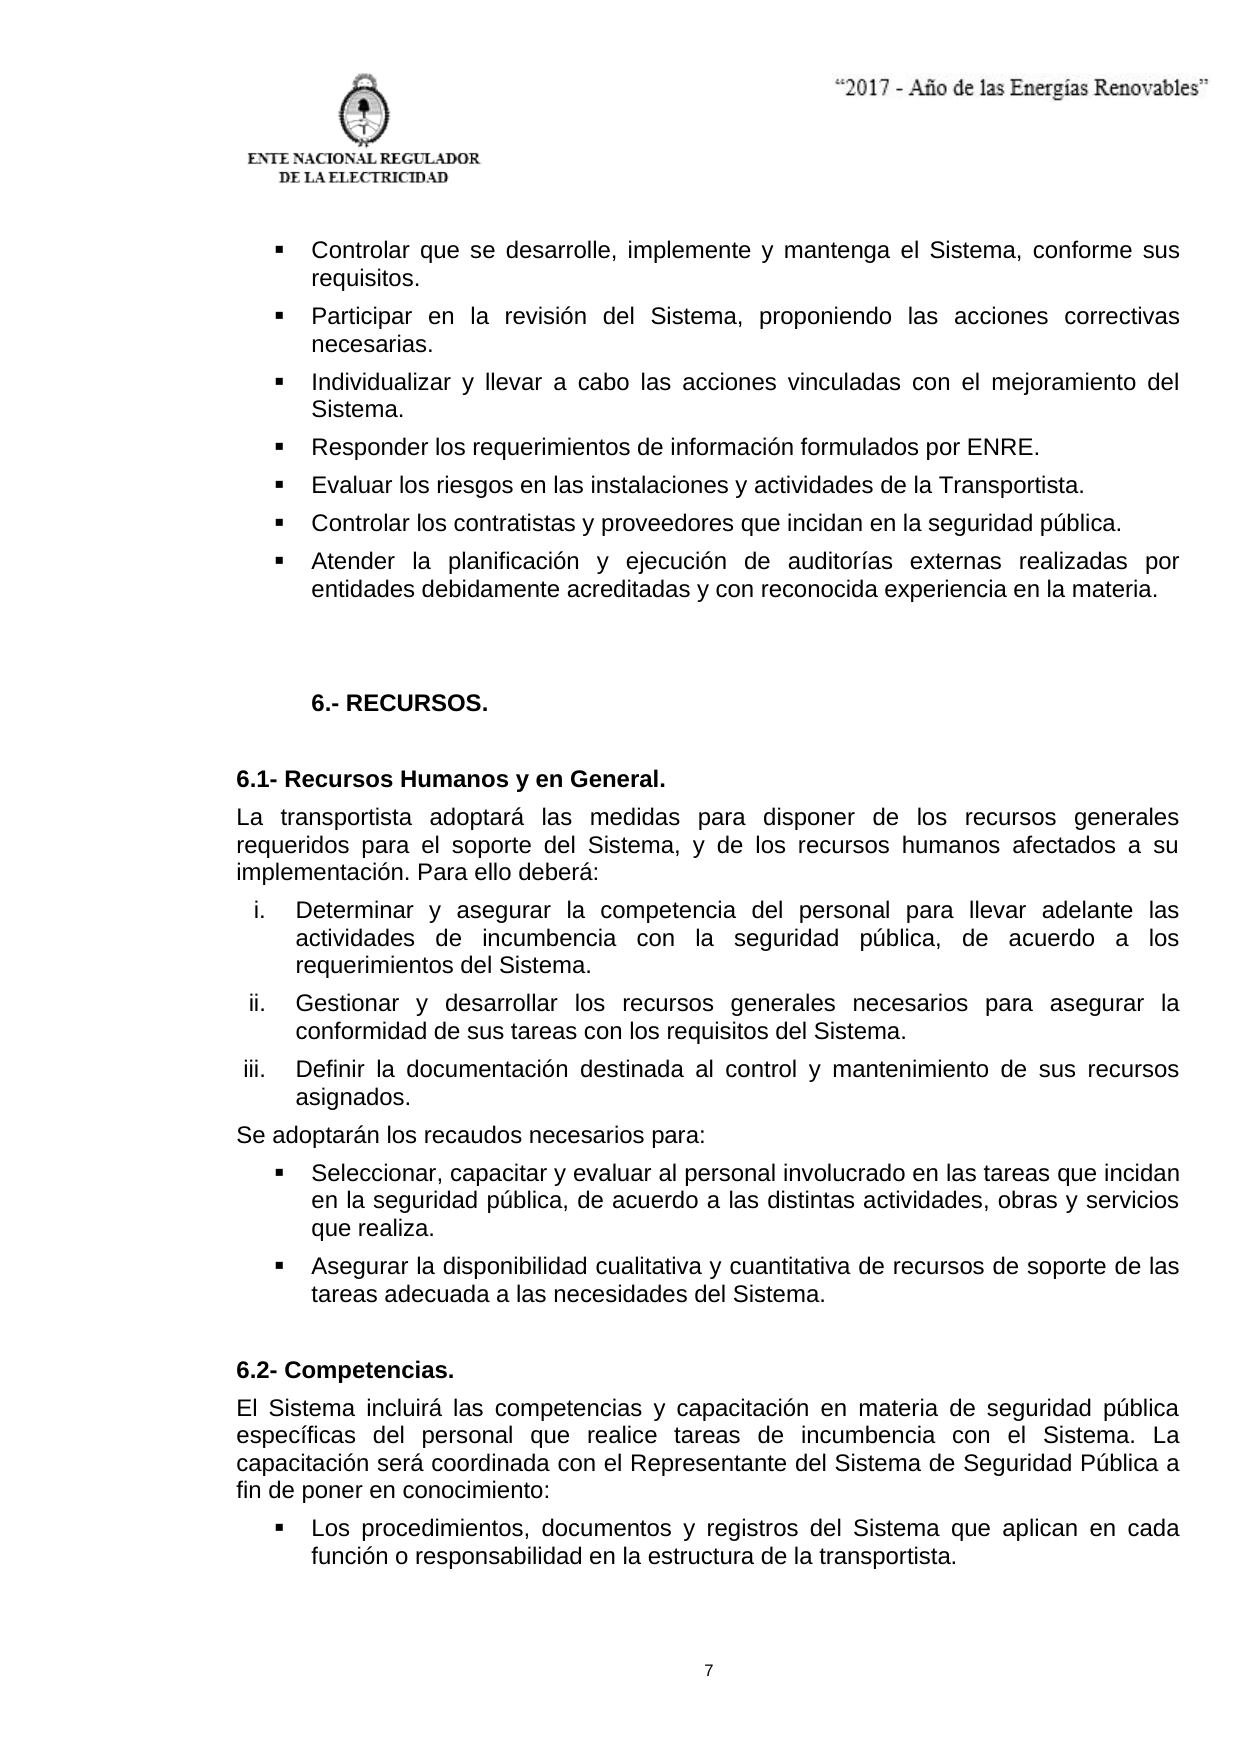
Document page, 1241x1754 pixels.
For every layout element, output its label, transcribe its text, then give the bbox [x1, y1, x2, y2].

list Responder los requerimientos de información formulados por ENRE. [274, 433, 1181, 461]
list Participar en la revisión del Sistema, proponiendo las acciones correctivas necesarias. [274, 302, 1181, 357]
list Los procedimientos, documentos y registros del Sistema que aplican en cada función o responsabilidad en la estructura de la transportista. [274, 1514, 1181, 1569]
list Definir la documentación destinada al control y mantenimiento de sus recursos asignados. [266, 1055, 1181, 1110]
list Individualizar y llevar a cabo las acciones vinculadas con el mejoramiento del Sistema. [274, 367, 1181, 423]
list Seleccionar, capacitar y evaluar al personal involucrado en las tareas que incidan en la seguridad pública, de acuerdo a las distintas actividades, obras y servicios que realiza. [274, 1159, 1181, 1241]
picture [247, 73, 482, 191]
text 6.2- Competencias. [236, 1356, 1181, 1383]
text El Sistema incluirá las competencias y capacitación en materia de seguridad pública específicas del personal que realice tareas de incumbencia con el Sistema. La capacitación será coordinada con el Representante del Sistema de Seguridad Pública a fin de poner en conocimiento: [236, 1393, 1181, 1504]
list Asegurar la disponibilidad cualitativa y cuantitativa de recursos de soporte de las tareas adecuada a las necesidades del Sistema. [274, 1252, 1181, 1307]
text Se adoptarán los recaudos necesarios para: [236, 1121, 1181, 1148]
list Controlar los contratistas y proveedores que incidan en la seguridad pública. [274, 509, 1181, 537]
list Gestionar y desarrollar los recursos generales necesarios para asegurar la conformidad de sus tareas con los requisitos del Sistema. [266, 989, 1181, 1044]
text 6.- RECURSOS. [311, 689, 1181, 716]
list Controlar que se desarrolle, implemente y mantenga el Sistema, conforme sus requisitos. [274, 236, 1181, 291]
list Determinar y asegurar la competencia del personal para llevar adelante las actividades de incumbencia con la seguridad pública, de acuerdo a los requerimientos del Sistema. [266, 896, 1181, 979]
text 6.1- Recursos Humanos y en General. [236, 765, 1181, 792]
list Atender la planificación y ejecución de auditorías externas realizadas por entidades debidamente acreditadas y con reconocida experiencia en la materia. [274, 547, 1181, 602]
picture [831, 73, 1211, 102]
text La transportista adoptará las medidas para disponer de los recursos generales requeridos para el soporte del Sistema, y de los recursos humanos afectados a su implementación. Para ello deberá: [236, 803, 1181, 886]
list Evaluar los riesgos en las instalaciones y actividades de la Transportista. [274, 471, 1181, 499]
